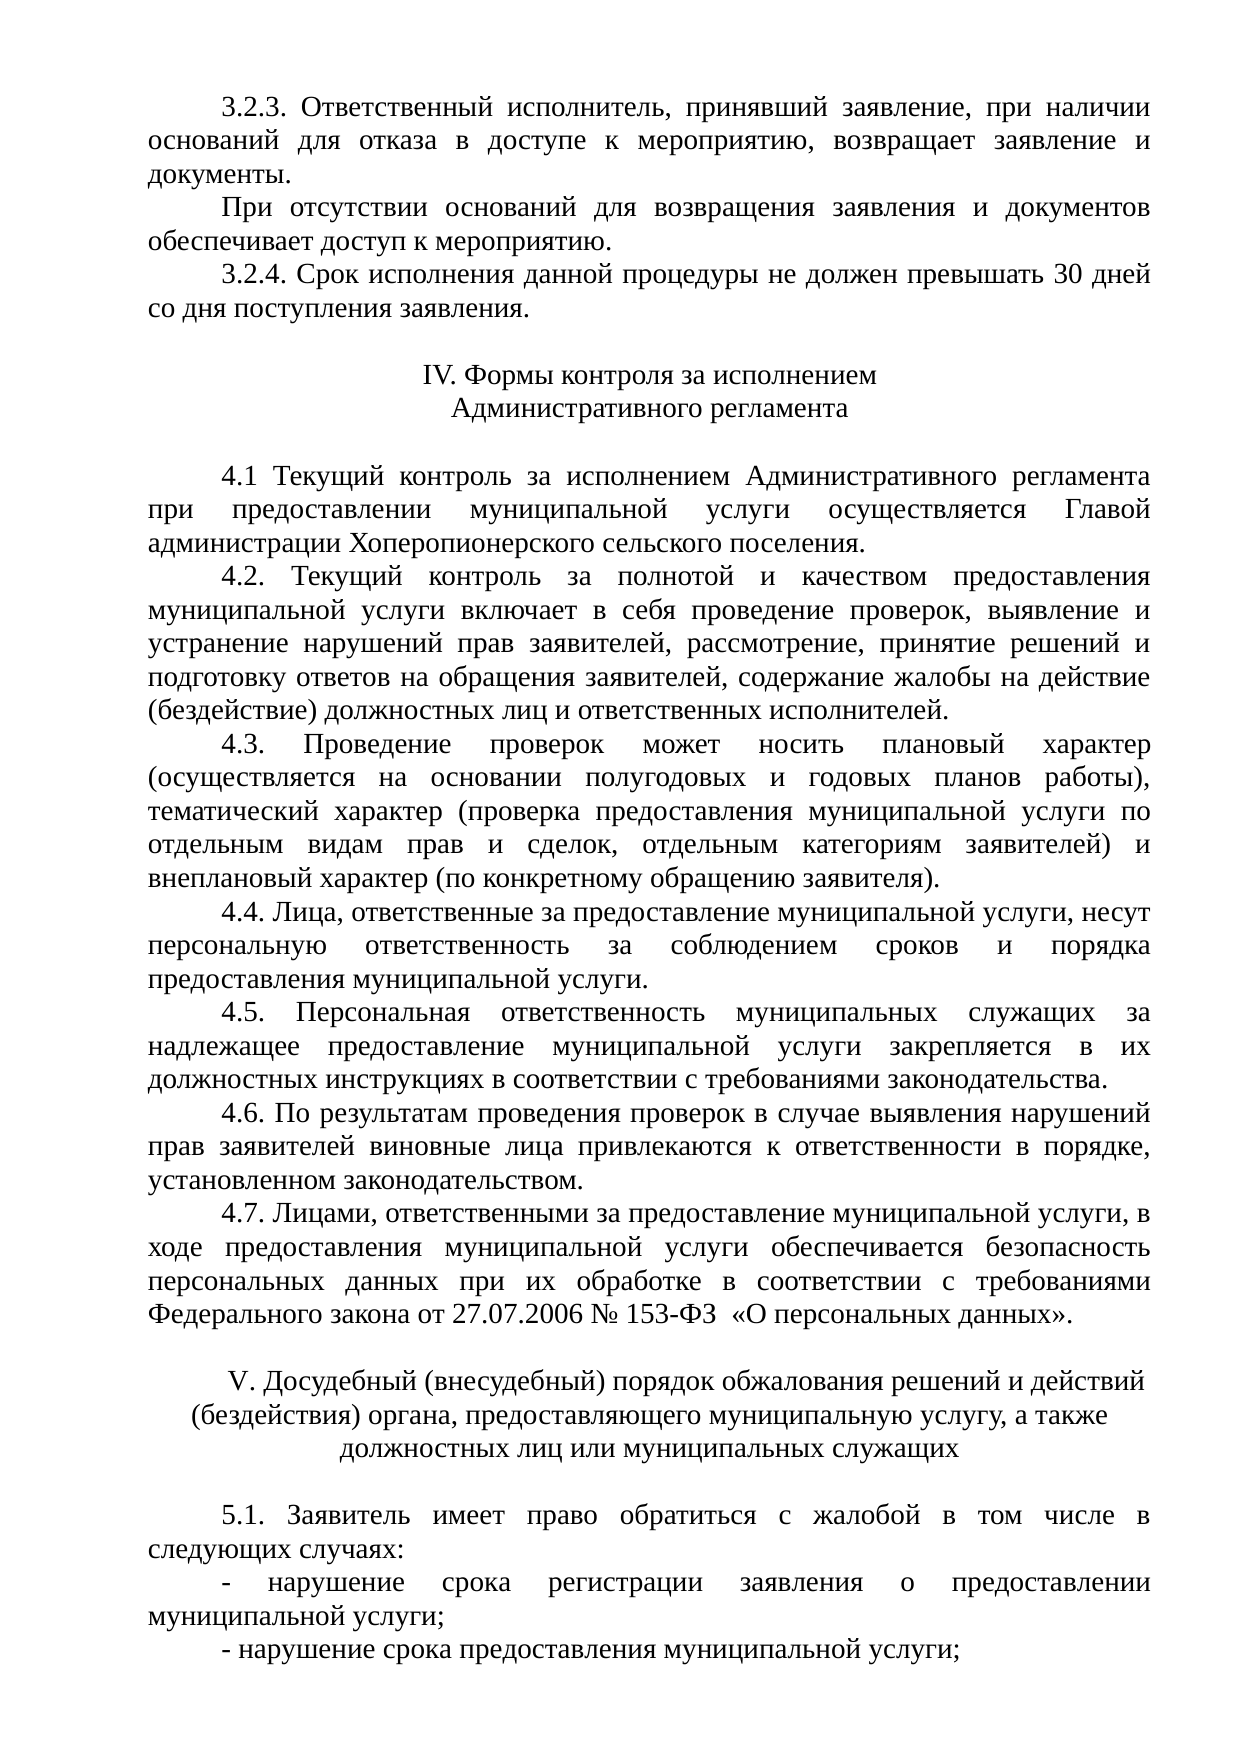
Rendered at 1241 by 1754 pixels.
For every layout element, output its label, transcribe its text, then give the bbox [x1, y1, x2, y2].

text Административного регламента [148, 391, 1152, 424]
text 5.1. Заявитель имеет право обратиться с жалобой в том числе в следующих случаях: [148, 1497, 1152, 1564]
text 4.4. Лица, ответственные за предоставление муниципальной услуги, несут персональную ответственность за соблюдением сроков и порядка предоставления муниципальной услуги. [148, 894, 1152, 994]
text IV. Формы контроля за исполнением [148, 357, 1152, 391]
text 4.2. Текущий контроль за полнотой и качеством предоставления муниципальной услуги включает в себя проведение проверок, выявление и устранение нарушений прав заявителей, рассмотрение, принятие решений и подготовку ответов на обращения заявителей, содержание жалобы на действие (бездействие) должностных лиц и ответственных исполнителей. [148, 558, 1152, 726]
text - нарушение срока предоставления муниципальной услуги; [148, 1632, 1152, 1665]
text 4.3. Проведение проверок может носить плановый характер (осуществляется на основании полугодовых и годовых планов работы), тематический характер (проверка предоставления муниципальной услуги по отдельным видам прав и сделок, отдельным категориям заявителей) и внеплановый характер (по конкретному обращению заявителя). [148, 726, 1152, 894]
text 3.2.3. Ответственный исполнитель, принявший заявление, при наличии оснований для отказа в доступе к мероприятию, возвращает заявление и документы. [148, 89, 1152, 189]
text При отсутствии оснований для возвращения заявления и документов обеспечивает доступ к мероприятию. [148, 189, 1152, 256]
text 4.1 Текущий контроль за исполнением Административного регламента при предоставлении муниципальной услуги осуществляется Главой администрации Хоперопионерского сельского поселения. [148, 458, 1152, 558]
text 4.5. Персональная ответственность муниципальных служащих за надлежащее предоставление муниципальной услуги закрепляется в их должностных инструкциях в соответствии с требованиями законодательства. [148, 994, 1152, 1095]
text V. Досудебный (внесудебный) порядок обжалования решений и действий (бездействия) органа, предоставляющего муниципальную услугу, а также должностных лиц или муниципальных служащих [148, 1363, 1152, 1464]
text - нарушение срока регистрации заявления о предоставлении муниципальной услуги; [148, 1564, 1152, 1632]
text 4.6. По результатам проведения проверок в случае выявления нарушений прав заявителей виновные лица привлекаются к ответственности в порядке, установленном законодательством. [148, 1095, 1152, 1196]
text 4.7. Лицами, ответственными за предоставление муниципальной услуги, в ходе предоставления муниципальной услуги обеспечивается безопасность персональных данных при их обработке в соответствии с требованиями Федерального закона от 27.07.2006 № 153-ФЗ «О персональных данных». [148, 1196, 1152, 1330]
text 3.2.4. Срок исполнения данной процедуры не должен превышать 30 дней со дня поступления заявления. [148, 256, 1152, 323]
